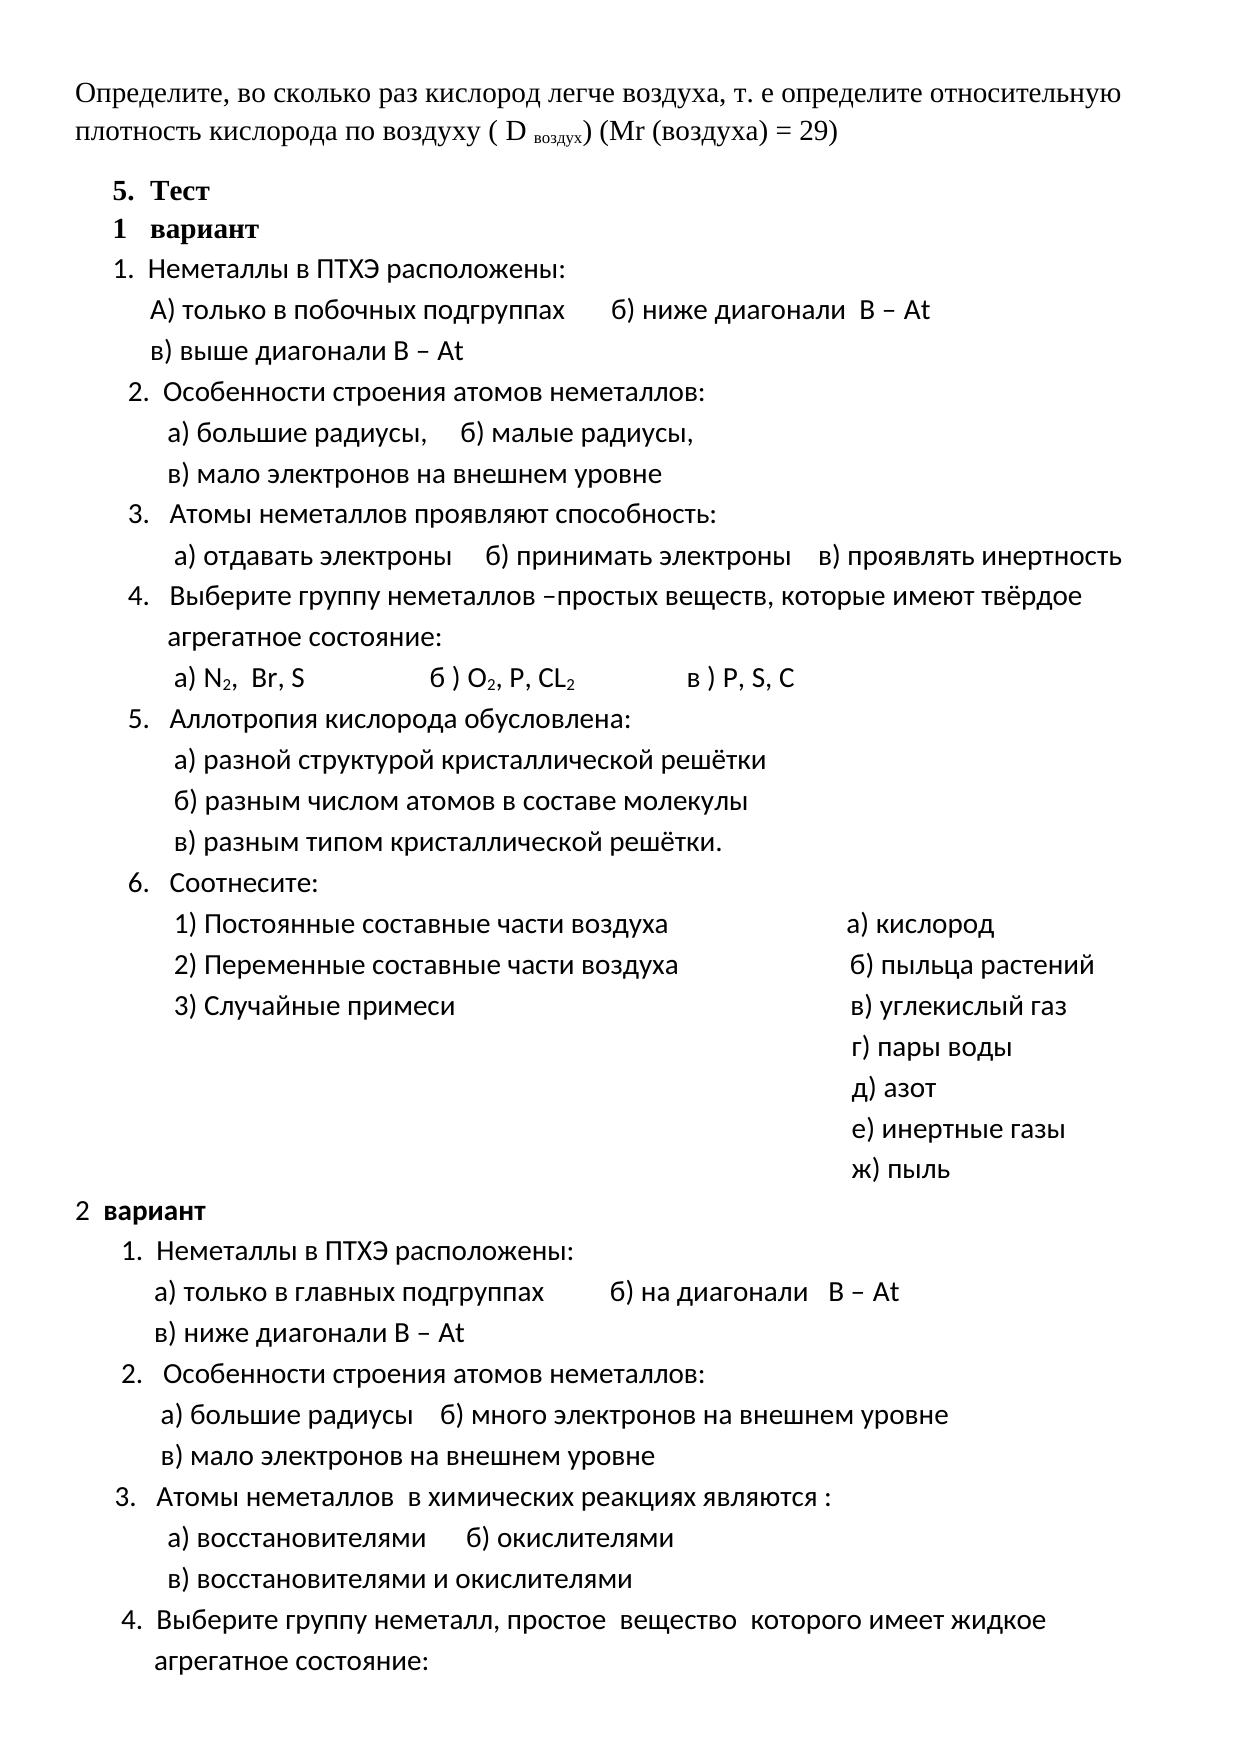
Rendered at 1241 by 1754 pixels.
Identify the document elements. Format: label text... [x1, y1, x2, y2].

list в) выше диагонали В – At [150, 332, 1165, 367]
text а) восстановителями б) окислителями [75, 1519, 1165, 1555]
text 5. Аллотропия кислорода обусловлена: [75, 700, 1165, 736]
list вариант [112, 211, 1165, 245]
text в) разным типом кристаллической решётки. [75, 823, 1165, 859]
text б) разным числом атомов в составе молекулы [75, 782, 1165, 818]
text 6. Соотнесите: [75, 864, 1165, 900]
text д) азот [75, 1069, 1165, 1104]
list А) только в побочных подгруппах б) ниже диагонали В – At [150, 291, 1165, 327]
text в) мало электронов на внешнем уровне [75, 455, 1165, 490]
text 1) Постоянные составные части воздуха а) кислород [75, 905, 1165, 941]
text 2. Особенности строения атомов неметаллов: [75, 373, 1165, 408]
text а) большие радиусы б) много электронов на внешнем уровне [75, 1396, 1165, 1432]
text 4. Выберите группу неметалл, простое вещество которого имеет жидкое [75, 1601, 1165, 1637]
text а) N2, Br, S б ) O2, P, CL2 в ) P, S, C [75, 659, 1165, 695]
text а) разной структурой кристаллической решётки [75, 741, 1165, 777]
text а) отдавать электроны б) принимать электроны в) проявлять инертность [75, 537, 1165, 572]
text агрегатное состояние: [75, 1642, 1165, 1677]
text 4. Выберите группу неметаллов –простых веществ, которые имеют твёрдое [75, 577, 1165, 613]
text ж) пыль [75, 1151, 1165, 1186]
text 3. Атомы неметаллов проявляют способность: [75, 496, 1165, 531]
text г) пары воды [75, 1028, 1165, 1063]
list Тест [112, 173, 1165, 206]
text Определите, во сколько раз кислород легче воздуха, т. е определите относительную плотность кислорода по воздуху ( D воздух) (Mr (воздуха) = 29) [75, 75, 1165, 147]
text 1. Неметаллы в ПТХЭ расположены: [75, 1232, 1165, 1268]
text в) мало электронов на внешнем уровне [75, 1437, 1165, 1473]
text 3) Случайные примеси в) углекислый газ [75, 987, 1165, 1022]
text 3. Атомы неметаллов в химических реакциях являются : [75, 1478, 1165, 1514]
text е) инертные газы [75, 1110, 1165, 1145]
text агрегатное состояние: [75, 618, 1165, 654]
text в) ниже диагонали В – At [75, 1314, 1165, 1350]
text в) восстановителями и окислителями [75, 1560, 1165, 1596]
text 2 вариант [75, 1192, 1165, 1227]
text а) только в главных подгруппах б) на диагонали В – At [75, 1273, 1165, 1309]
text 1. Неметаллы в ПТХЭ расположены: [112, 250, 1165, 286]
text а) большие радиусы, б) малые радиусы, [75, 414, 1165, 449]
text 2. Особенности строения атомов неметаллов: [75, 1355, 1165, 1391]
text 2) Переменные составные части воздуха б) пыльца растений [75, 946, 1165, 982]
